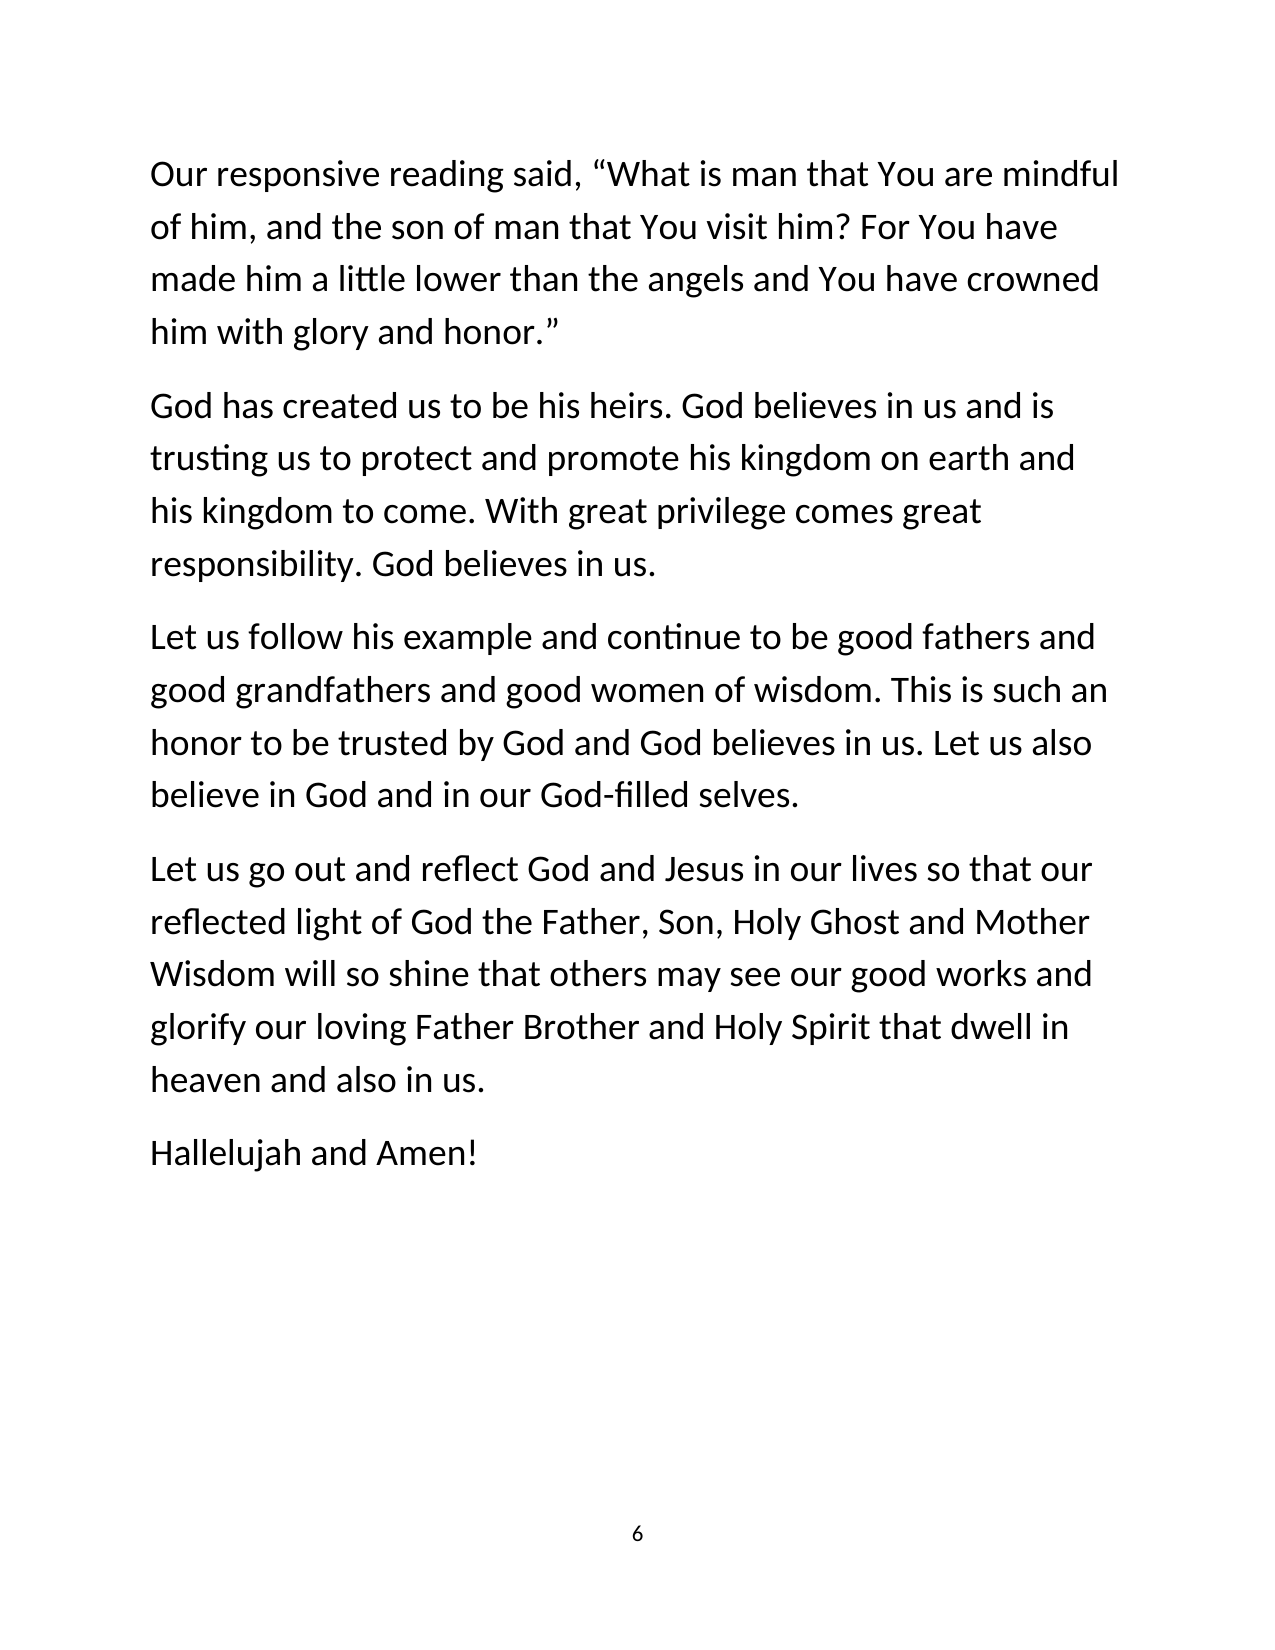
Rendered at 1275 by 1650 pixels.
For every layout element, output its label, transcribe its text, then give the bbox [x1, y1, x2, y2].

text Let us follow his example and continue to be good fathers and good grandfathers and good women of wisdom. This is such an honor to be trusted by God and God believes in us. Let us also believe in God and in our God-filled selves. [150, 613, 1125, 817]
text God has created us to be his heirs. God believes in us and is trusting us to protect and promote his kingdom on earth and his kingdom to come. With great privilege comes great responsibility. God believes in us. [150, 382, 1125, 586]
text Hallelujah and Amen! [150, 1129, 1125, 1175]
text Our responsive reading said, “What is man that You are mindful of him, and the son of man that You visit him? For You have made him a little lower than the angels and You have crowned him with glory and honor.” [150, 150, 1125, 354]
text Let us go out and reflect God and Jesus in our lives so that our reflected light of God the Father, Son, Holy Ghost and Mother Wisdom will so shine that others may see our good works and glorify our loving Father Brother and Holy Spirit that dwell in heaven and also in us. [150, 845, 1125, 1102]
